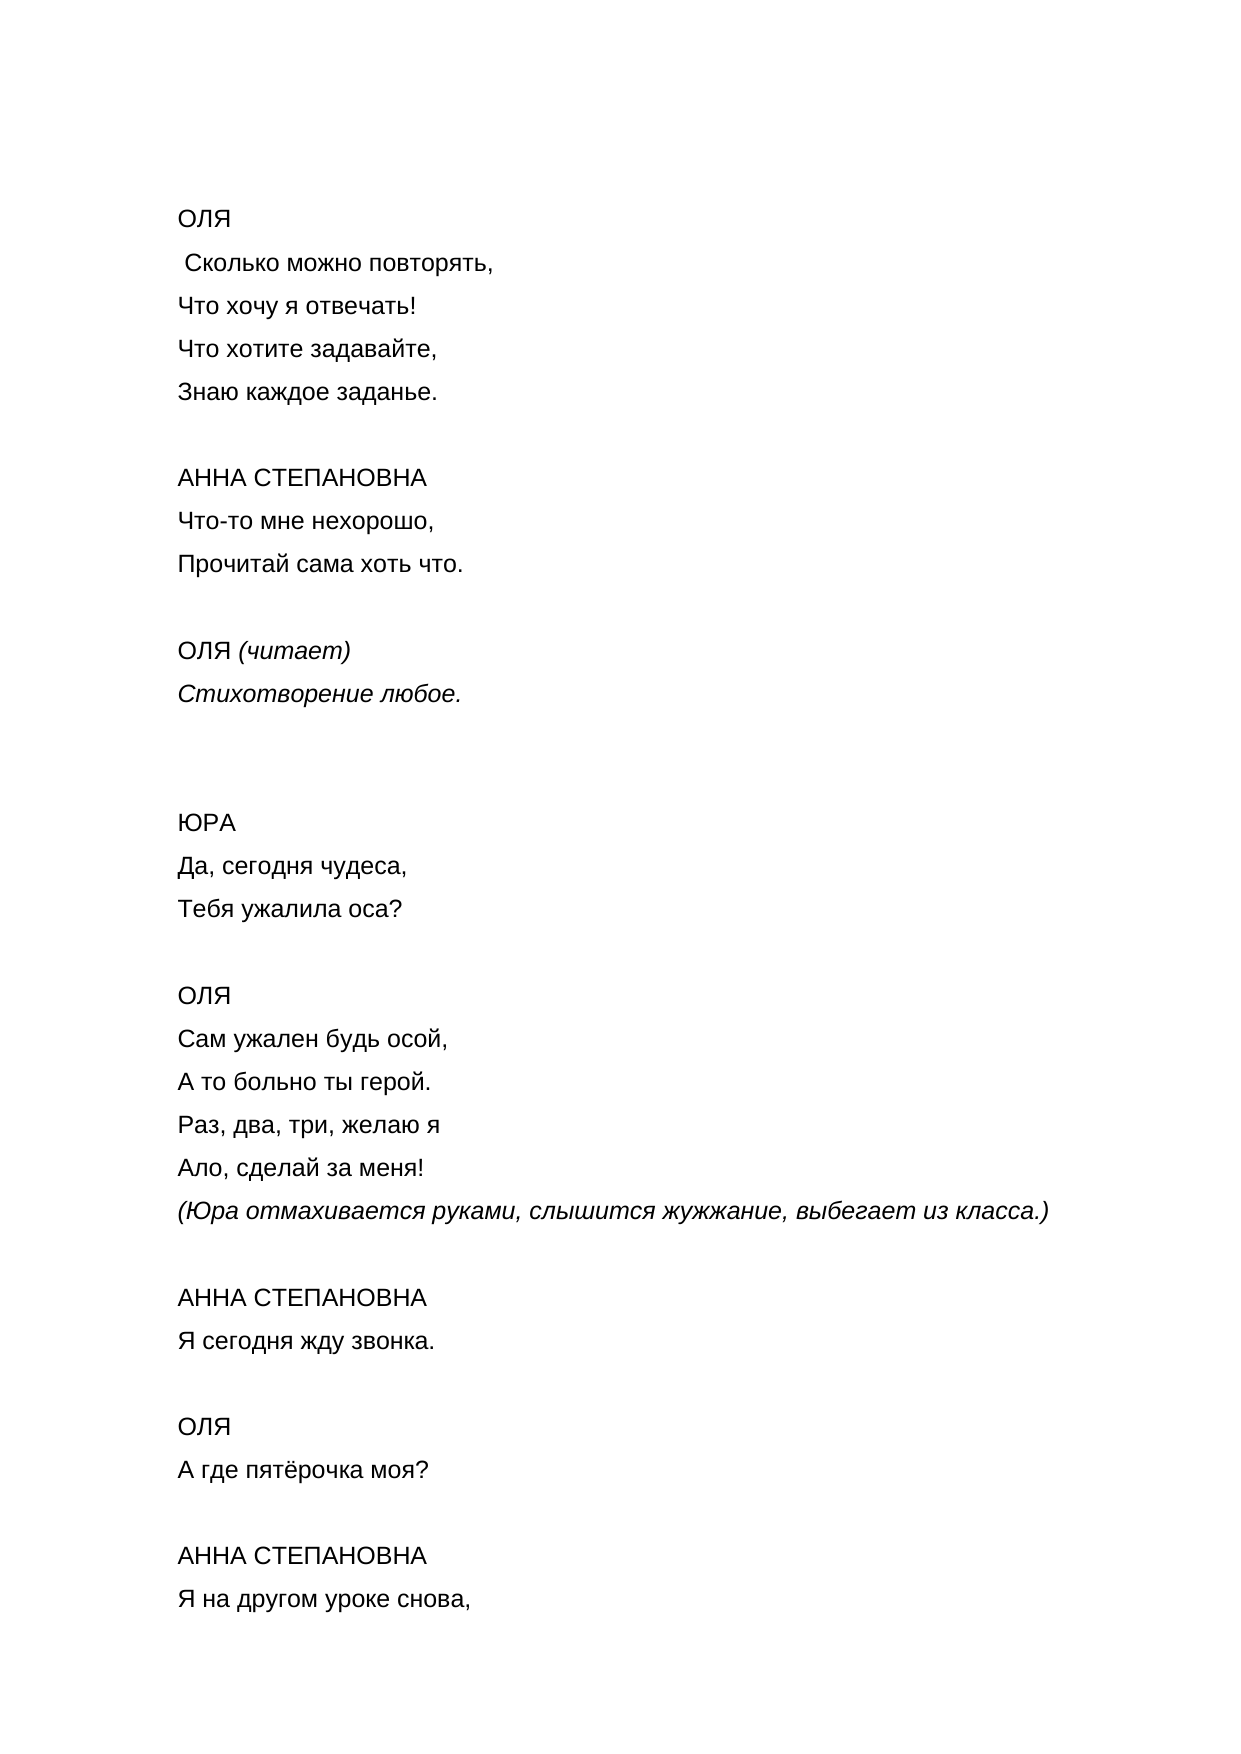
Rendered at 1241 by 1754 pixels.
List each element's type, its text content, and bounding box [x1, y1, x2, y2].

text Знаю каждое заданье. [177, 377, 1152, 406]
text Стихотворение любое. [177, 679, 1152, 707]
text Я сегодня жду звонка. [177, 1326, 1152, 1354]
text Раз, два, три, желаю я [177, 1110, 1152, 1139]
text Сам ужален будь осой, [177, 1024, 1152, 1052]
text АННА СТЕПАНОВНА [177, 1282, 1152, 1311]
text Что хочу я отвечать! [177, 291, 1152, 319]
text ОЛЯ (читает) [177, 636, 1152, 664]
text А где пятёрочка моя? [177, 1455, 1152, 1484]
text Прочитай сама хоть что. [177, 549, 1152, 578]
text Тебя ужалила оса? [177, 894, 1152, 923]
text Что хотите задавайте, [177, 334, 1152, 362]
text ОЛЯ [177, 981, 1152, 1009]
text ЮРА [177, 808, 1152, 837]
text А то больно ты герой. [177, 1067, 1152, 1096]
text Да, сегодня чудеса, [177, 851, 1152, 880]
text ОЛЯ [177, 204, 1152, 233]
text Ало, сделай за меня! [177, 1153, 1152, 1182]
text (Юра отмахивается руками, слышится жужжание, выбегает из класса.) [177, 1196, 1152, 1225]
text Я на другом уроке снова, [177, 1584, 1152, 1613]
text Сколько можно повторять, [177, 247, 1152, 276]
text АННА СТЕПАНОВНА [177, 1541, 1152, 1570]
text Что-то мне нехорошо, [177, 506, 1152, 535]
text ОЛЯ [177, 1412, 1152, 1441]
text АННА СТЕПАНОВНА [177, 463, 1152, 492]
